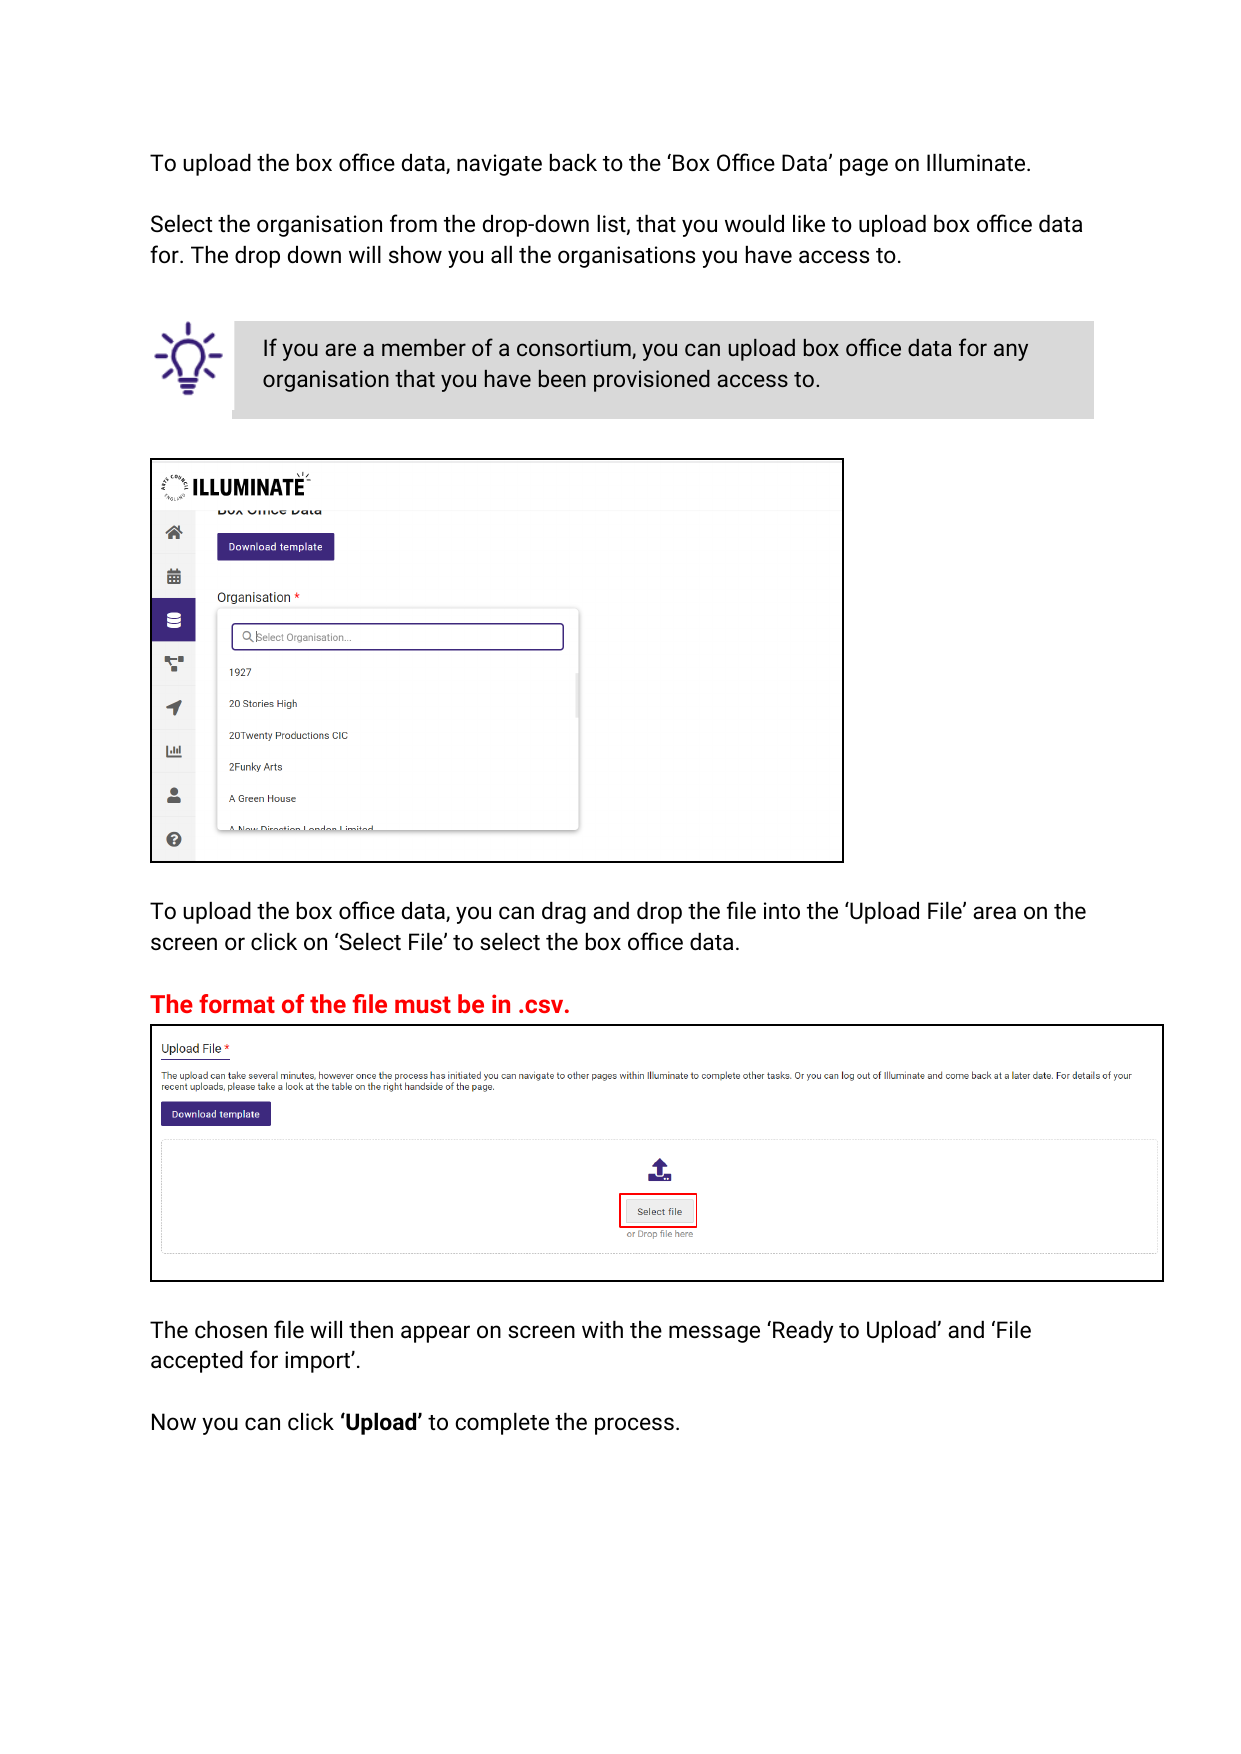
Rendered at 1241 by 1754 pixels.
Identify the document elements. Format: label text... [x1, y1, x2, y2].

text To upload the box office data, you can drag and drop the file into the ‘Upload File’ area on the screen or click on ‘Select File’ to select the box office data. [150, 898, 1090, 956]
text Select the organisation from the drop-down list, that you would like to upload box office data for. The drop down will show you all the organisations you have access to. [150, 212, 1090, 269]
text If you are a member of a consortium, you can upload box office data for any organisation that you have been provisioned access to. [262, 335, 1090, 393]
picture [146, 309, 235, 410]
text Now you can click ‘Upload’ to complete the process. [150, 1409, 1090, 1436]
text The chosen file will then appear on screen with the message ‘Ready to Upload’ and ‘File accepted for import’. [150, 1317, 1090, 1374]
text To upload the box office data, navigate back to the ‘Box Office Data’ page on Illuminate. [150, 150, 1090, 177]
picture [152, 460, 842, 861]
text The format of the file must be in .csv. [150, 991, 1090, 1020]
picture [152, 1026, 1162, 1280]
